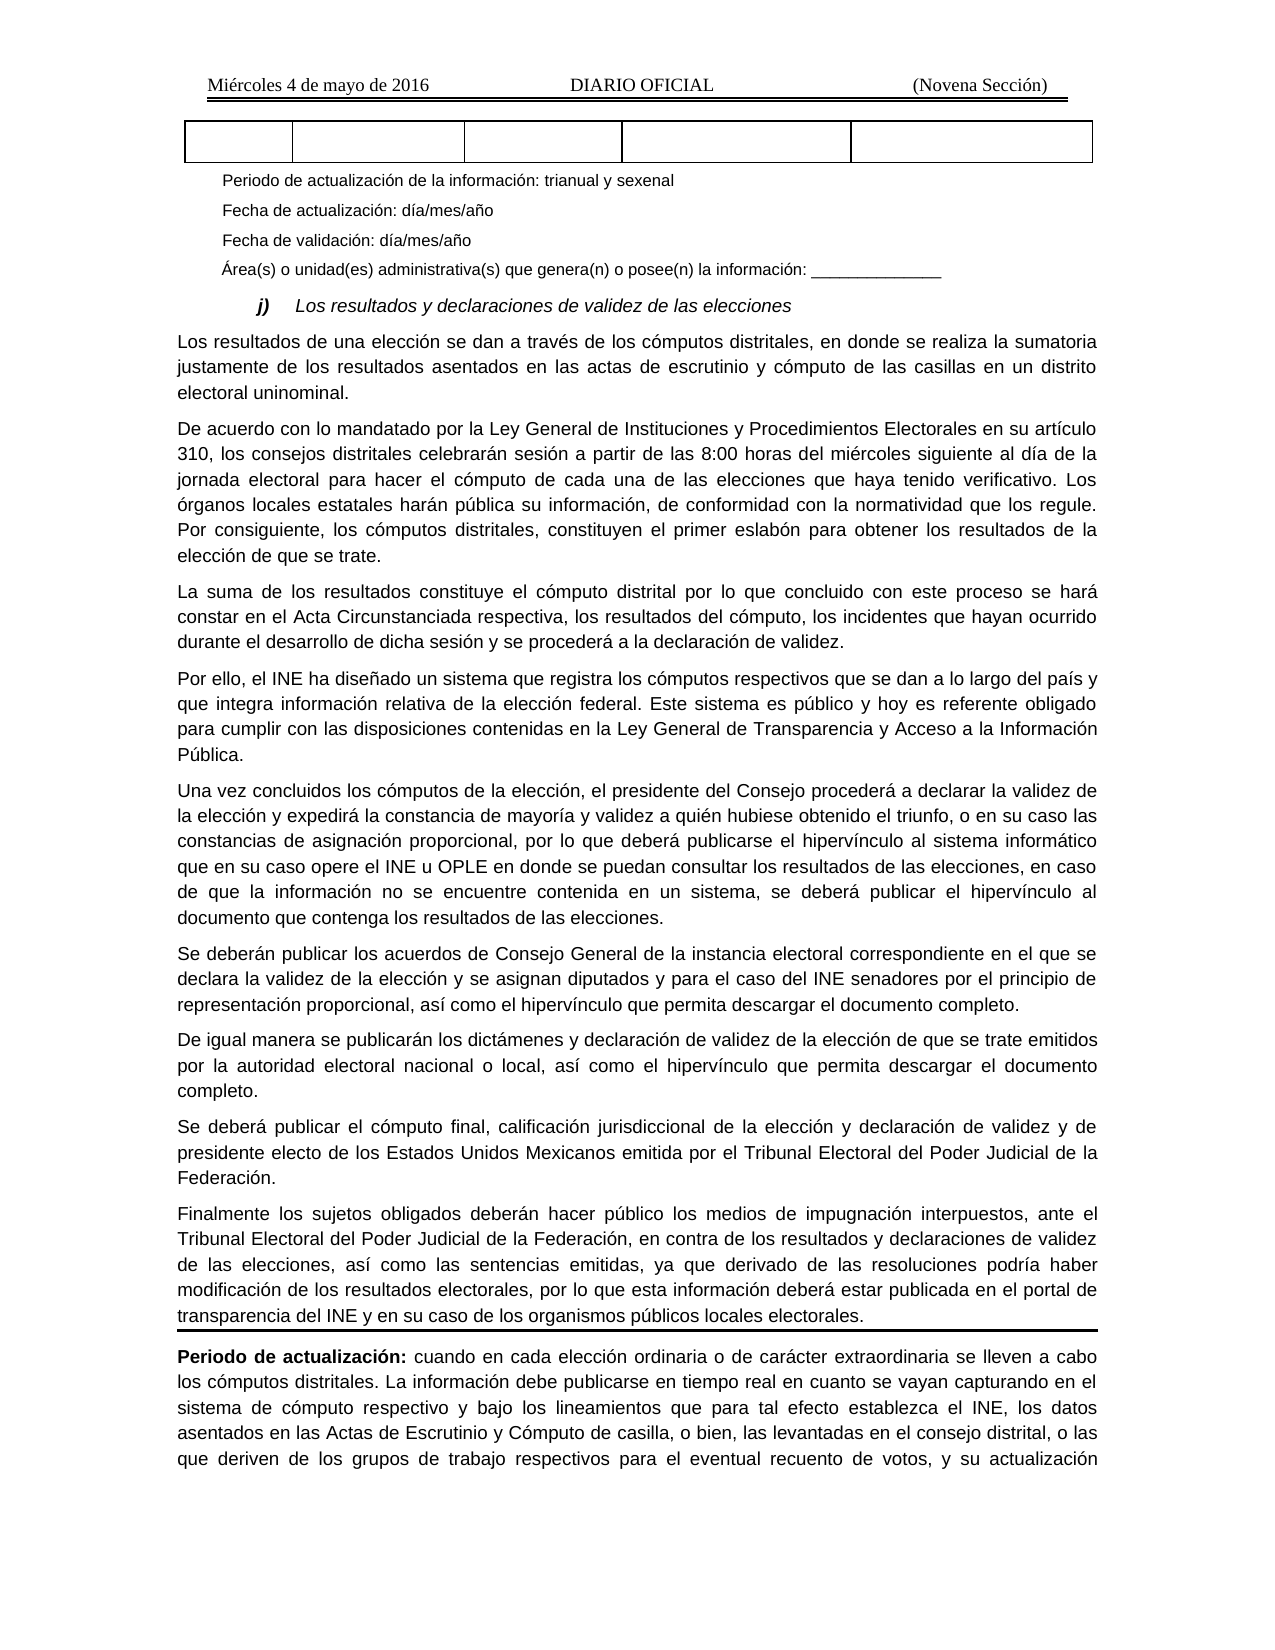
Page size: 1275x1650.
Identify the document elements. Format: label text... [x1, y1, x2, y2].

text Periodo de actualización de la información: trianual y sexenal [222, 163, 1098, 193]
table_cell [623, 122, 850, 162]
text Se deberá publicar el cómputo final, calificación jurisdiccional de la elección y declaración de validez y de presidente electo de los Estados Unidos Mexicanos emitida por el Tribunal Electoral del Poder Judicial de [177, 1113, 1098, 1189]
text Fecha de actualización: día/mes/año [222, 193, 1098, 222]
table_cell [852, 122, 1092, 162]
text Área(s) o unidad(es) administrativa(s) que genera(n) o posee(n) la información: ______________ [221, 252, 1098, 282]
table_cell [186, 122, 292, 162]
text Se deberán publicar los acuerdos de Consejo General de la instancia electoral correspondiente en el que se declara la validez de la elección y se asignan diputados y para el caso del INE senadores por el principio de representación proporcional, así como el hipervínculo que permita descargar el documento completo. [177, 940, 1098, 1016]
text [177, 1343, 1098, 1470]
text Los resultados de una elección se dan a través de los cómputos distritales, en donde se realiza la sumatoria justamente de los resultados asentados en las actas de escrutinio y cómputo de las casillas en un distrito electoral uninominal. [177, 328, 1098, 404]
text Finalmente los sujetos obligados deberán hacer público los medios de impugnación interpuestos, ante el Tribunal Electoral del Poder Judicial de , en contra de los resultados y declaraciones de validez de las elecciones, así como las sentencias emitidas, ya que derivado de las resoluciones podría haber modificación de los resultados electorales, por lo que esta información deberá estar publicada en el portal de transparencia del INE y en su caso de los organismos públicos locales electorales. [177, 1200, 1098, 1329]
text Por ello, el INE ha diseñado un sistema que registra los cómputos respectivos que se dan a lo largo del país y que integra información relativa de la elección federal. Este sistema es público y hoy es referente obligado para cumplir con las disposiciones contenidas en de Transparencia y Acceso a [177, 664, 1098, 766]
subtitle j) Los resultados y declaraciones de validez de las elecciones [258, 292, 1098, 317]
text Fecha de validación: día/mes/año [222, 222, 1098, 252]
text De igual manera se publicarán los dictámenes y declaración de validez de la elección de que se trate emitidos por la autoridad electoral nacional o local, así como el hipervínculo que permita descargar el documento completo. [177, 1027, 1098, 1103]
text De acuerdo con lo mandatado por de Instituciones y Procedimientos Electorales en su artículo 310, los consejos distritales celebrarán sesión a partir de las 8:00 horas del miércoles siguiente al día de la jornada electoral para hacer el cómputo de cada una de las elecciones que haya tenido verificativo. Los órganos locales estatales harán pública su información, de conformidad con la normatividad que los regule. Por consiguiente, los cómputos distritales, constituyen el primer eslabón para obtener los resultados de la elección de que se trate. [177, 415, 1098, 567]
text Una vez concluidos los cómputos de la elección, el presidente del Consejo procederá a declarar la validez de la elección y expedirá la constancia de mayoría y validez a quién hubiese obtenido el triunfo, o en su caso las constancias de asignación proporcional, por lo que deberá publicarse el hipervínculo al sistema informático que en su caso opere el INE u OPLE en donde se puedan consultar los resultados de las elecciones, en caso de que la información no se encuentre contenida en un sistema, se deberá publicar el hipervínculo al documento que contenga los resultados de las elecciones. [177, 777, 1098, 929]
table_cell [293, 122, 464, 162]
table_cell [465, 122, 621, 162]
text La suma de los resultados constituye el cómputo distrital por lo que concluido con este proceso se hará constar en el Acta Circunstanciada respectiva, los resultados del cómputo, los incidentes que hayan ocurrido durante el desarrollo de dicha sesión y se procederá a la declaración de validez. [177, 578, 1098, 654]
